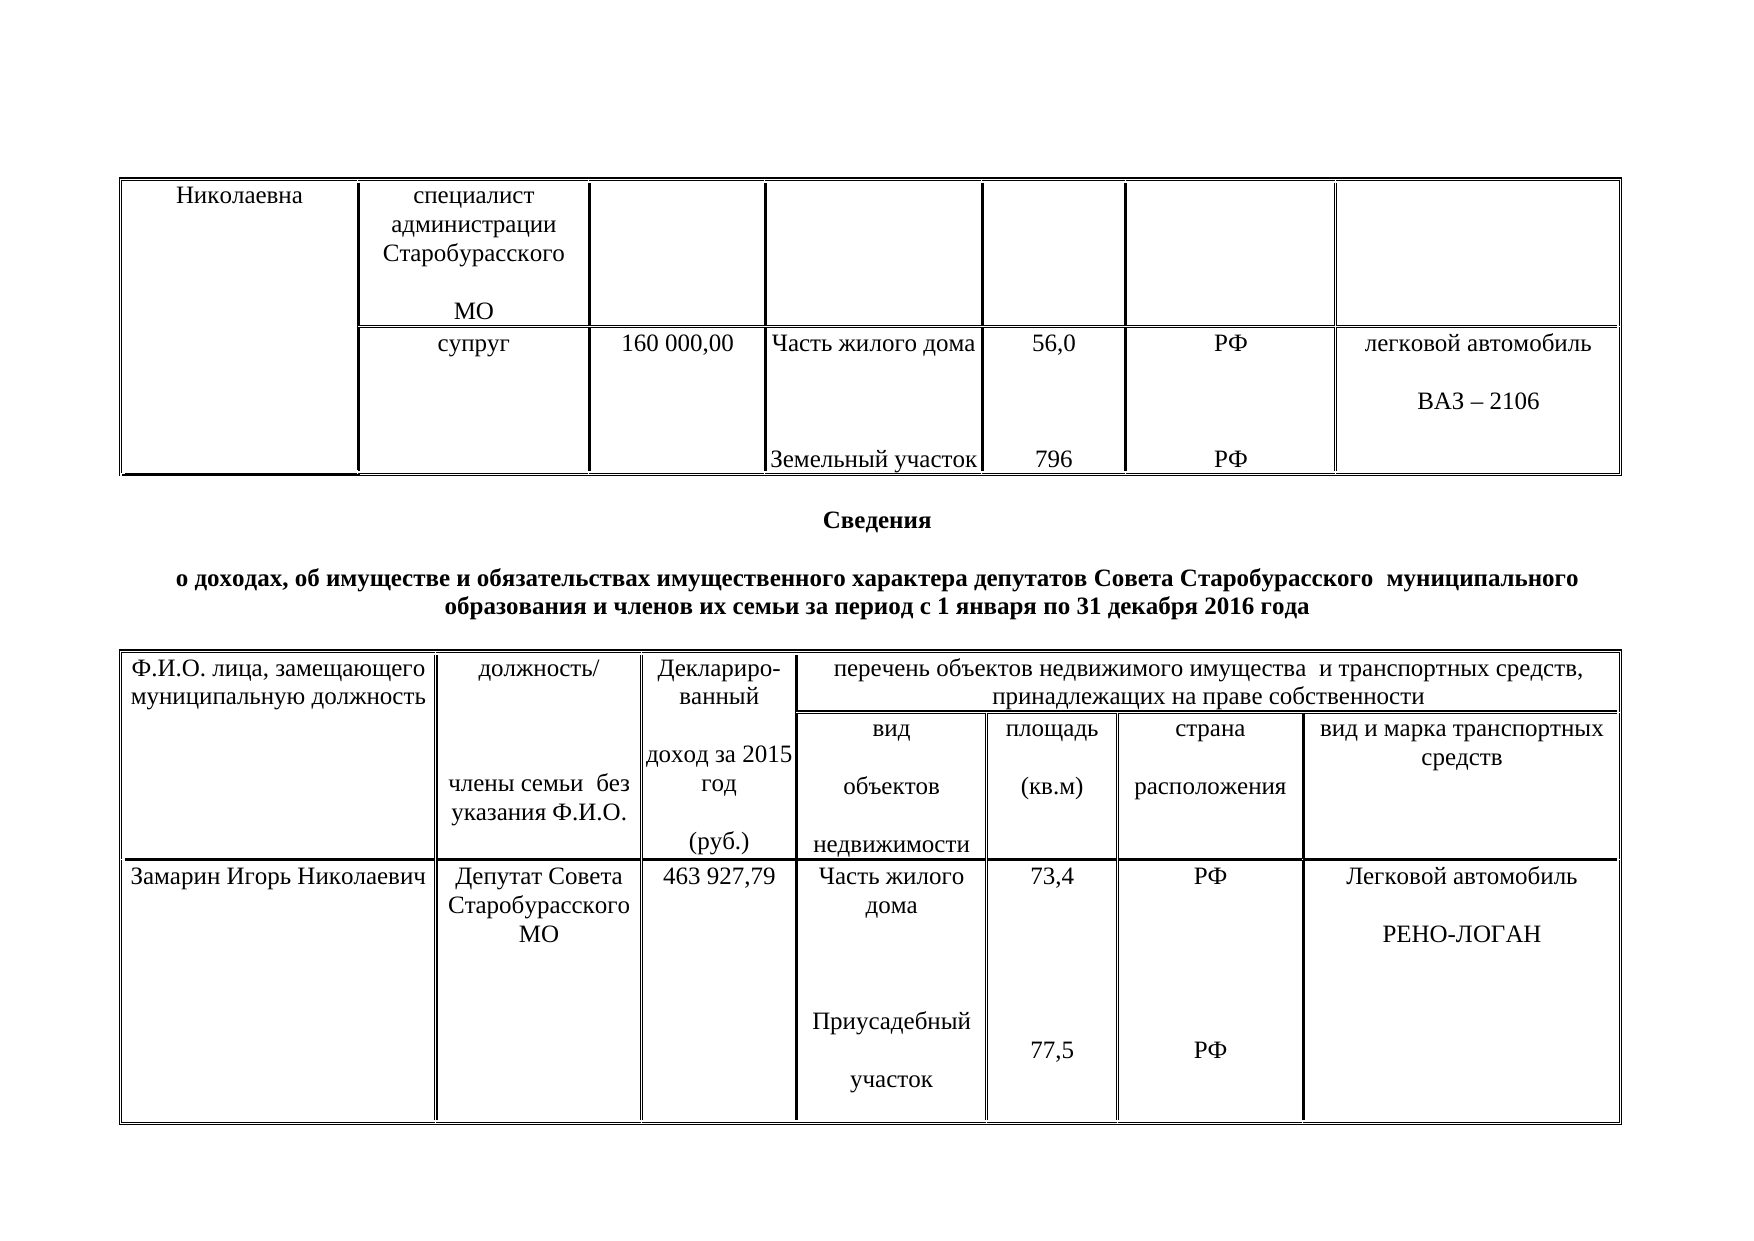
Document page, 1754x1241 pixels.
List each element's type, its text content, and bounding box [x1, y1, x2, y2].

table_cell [120, 858, 436, 1122]
text Сведения [118, 505, 1636, 533]
table_cell Часть жилого дома Земельный участок [765, 328, 982, 472]
table_header Ф.И.О. лица, замещающего муниципальную должность [122, 651, 436, 858]
table_header должность/ члены семьи без указания Ф.И.О. [436, 653, 642, 858]
table_cell - [982, 181, 1125, 324]
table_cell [358, 179, 589, 324]
table_cell РФ РФ РФ [1118, 861, 1303, 1122]
table_cell вид объектов недвижимости [798, 714, 985, 858]
table_cell 56,0 796 [982, 328, 1125, 472]
table_cell - [765, 179, 982, 324]
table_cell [122, 179, 358, 472]
table_cell 73,4 77,5 60,0 [986, 861, 1117, 1122]
table_cell площадь (кв.м) [988, 714, 1116, 858]
text о доходах, об имуществе и обязательствах имущественного характера депутатов Совета Старобурасского муниципального образования и членов их семьи за период с 1 января по 31 декабря 2016 года [118, 563, 1636, 620]
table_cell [1303, 858, 1620, 1122]
table_header перечень объектов недвижимого имущества и транспортных средств, принадлежащих на праве собственности [796, 653, 1619, 710]
table_cell 160 000,00 [589, 328, 765, 472]
table_cell страна расположения [1119, 714, 1302, 858]
table_cell вид и марка транспортных средств [1305, 710, 1619, 858]
table_cell легковой автомобиль ВАЗ – 2106 [1336, 325, 1619, 472]
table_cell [436, 861, 642, 1122]
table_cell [796, 861, 986, 1122]
table_cell - [1336, 181, 1619, 324]
table_cell 147 902,75 [589, 179, 765, 324]
table_cell - [1125, 181, 1336, 324]
table_header Деклариро-ванный доход за 2015 год (руб.) [642, 653, 796, 858]
table_cell супруг [358, 328, 589, 472]
table_cell РФ РФ [1125, 328, 1336, 472]
table_cell 463 927,79 [642, 861, 796, 1122]
